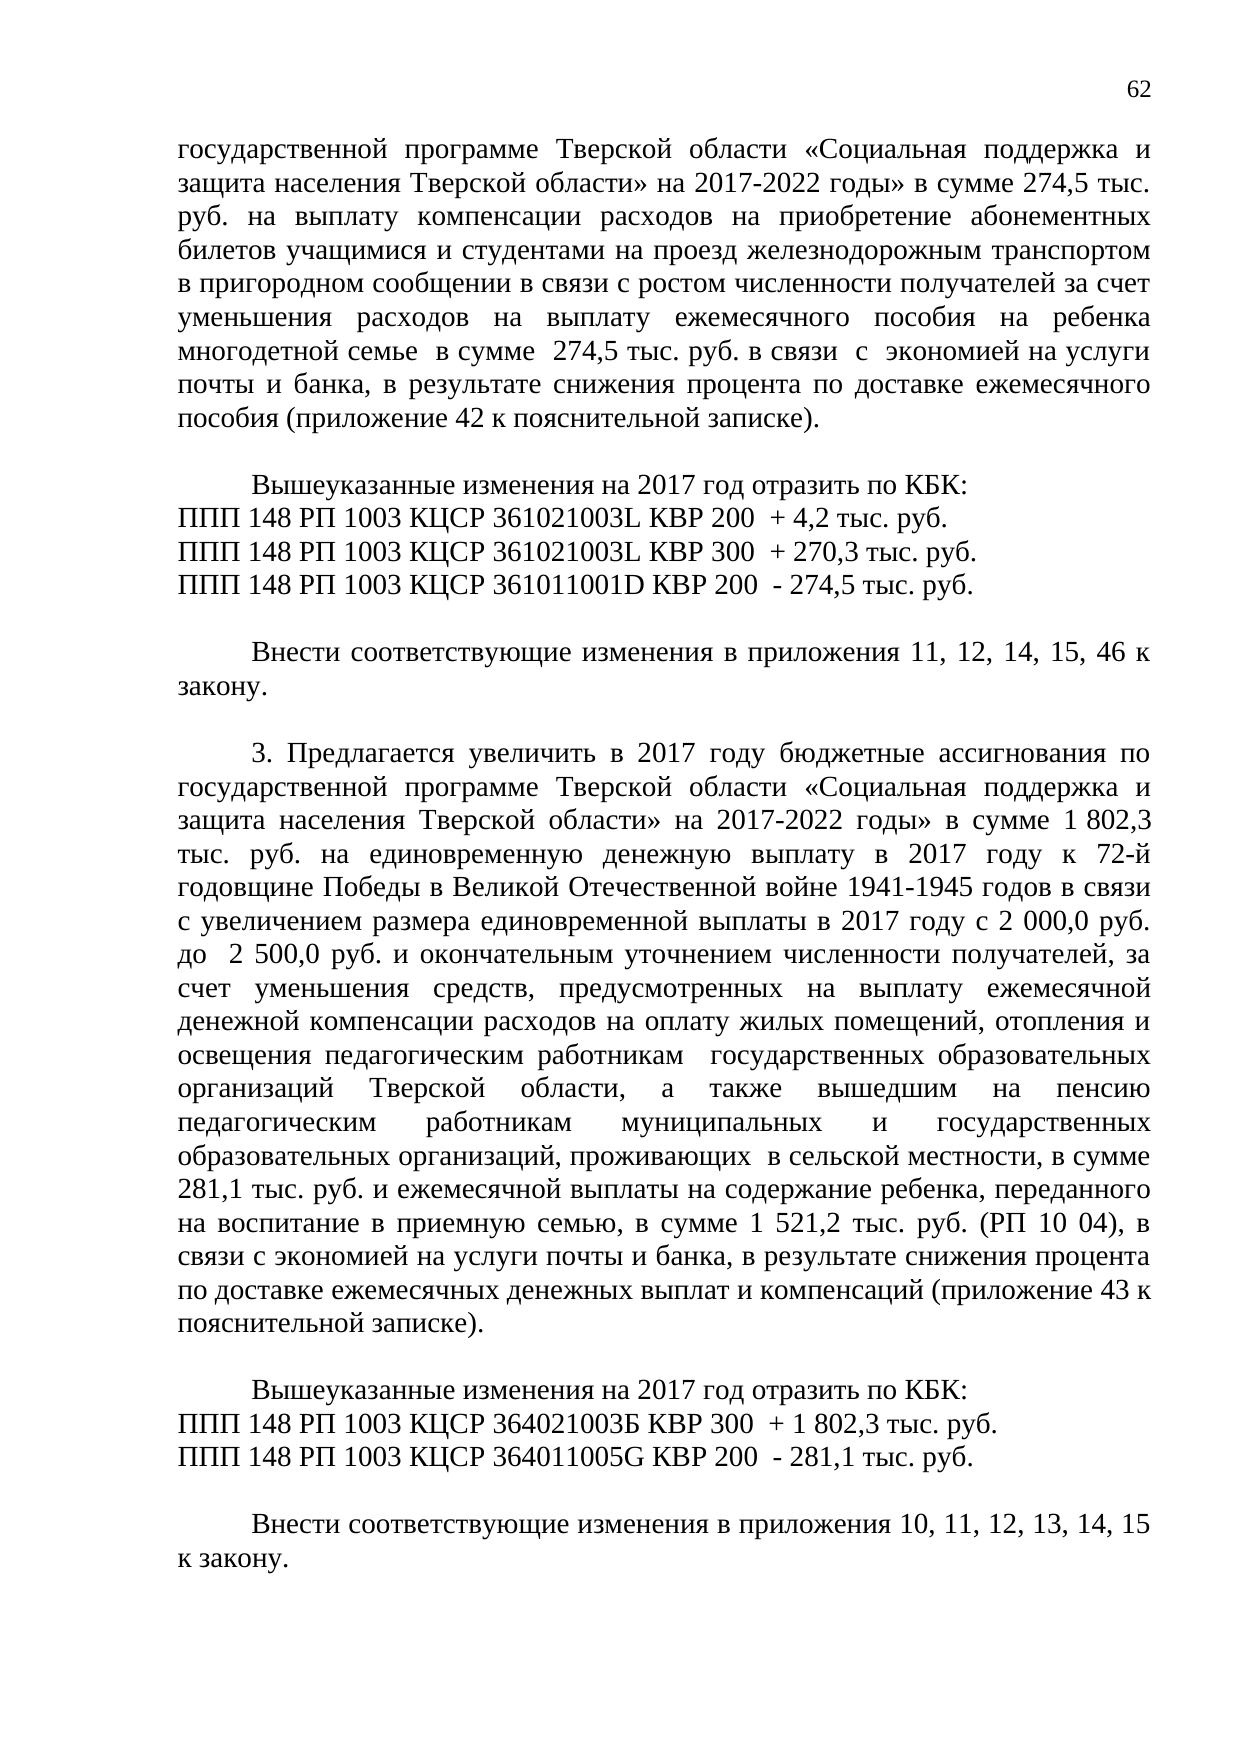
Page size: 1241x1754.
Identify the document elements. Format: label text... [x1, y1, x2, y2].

text ППП 148 РП 1003 КЦСР 361011001D КВР 200 - 274,5 тыс. руб. [177, 567, 1152, 601]
text ППП 148 РП 1003 КЦСР 364011005G КВР 200 - 281,1 тыс. руб. [177, 1439, 1152, 1473]
text Вышеуказанные изменения на 2017 год отразить по КБК: [177, 467, 1152, 500]
text Вышеуказанные изменения на 2017 год отразить по КБК: [177, 1372, 1152, 1406]
text ППП 148 РП 1003 КЦСР 361021003L КВР 200 + 4,2 тыс. руб. [177, 500, 1152, 534]
text Внести соответствующие изменения в приложения 11, 12, 14, 15, 46 к закону. [177, 634, 1152, 702]
text ППП 148 РП 1003 КЦСР 361021003L КВР 300 + 270,3 тыс. руб. [177, 534, 1152, 567]
text ППП 148 РП 1003 КЦСР 364021003Б КВР 300 + 1 802,3 тыс. руб. [177, 1406, 1152, 1439]
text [177, 131, 1152, 433]
text 3. Предлагается увеличить в 2017 году бюджетные ассигнования по государственной программе Тверской области «Социальная поддержка и защита населения Тверской области» на 2017-2022 годы» в сумме 1 802,3 тыс. руб. на единовременную денежную выплату в 2017 году к 72-й годовщине Победы в Великой Отечественной войне 1941-1945 годов в связи с увеличением размера единовременной выплаты в 2017 году с 2 000,0 руб. до 2 500,0 руб. и окончательным уточнением численности получателей, за счет уменьшения средств, предусмотренных на выплату ежемесячной денежной компенсации расходов на оплату жилых помещений, отопления и освещения педагогическим работникам государственных образовательных организаций Тверской области, а также вышедшим на пенсию педагогическим работникам муниципальных и государственных образовательных организаций, проживающих в сельской местности, в сумме 281,1 тыс. руб. и ежемесячной выплаты на содержание ребенка, переданного на воспитание в приемную семью, в сумме 1 521,2 тыс. руб. (РП 10 04), в связи с экономией на услуги почты и банка, в результате снижения процента по доставке ежемесячных денежных выплат и компенсаций (приложение 43 к пояснительной записке). [177, 735, 1152, 1339]
text Внести соответствующие изменения в приложения 10, 11, 12, 13, 14, 15 к закону. [177, 1507, 1152, 1574]
